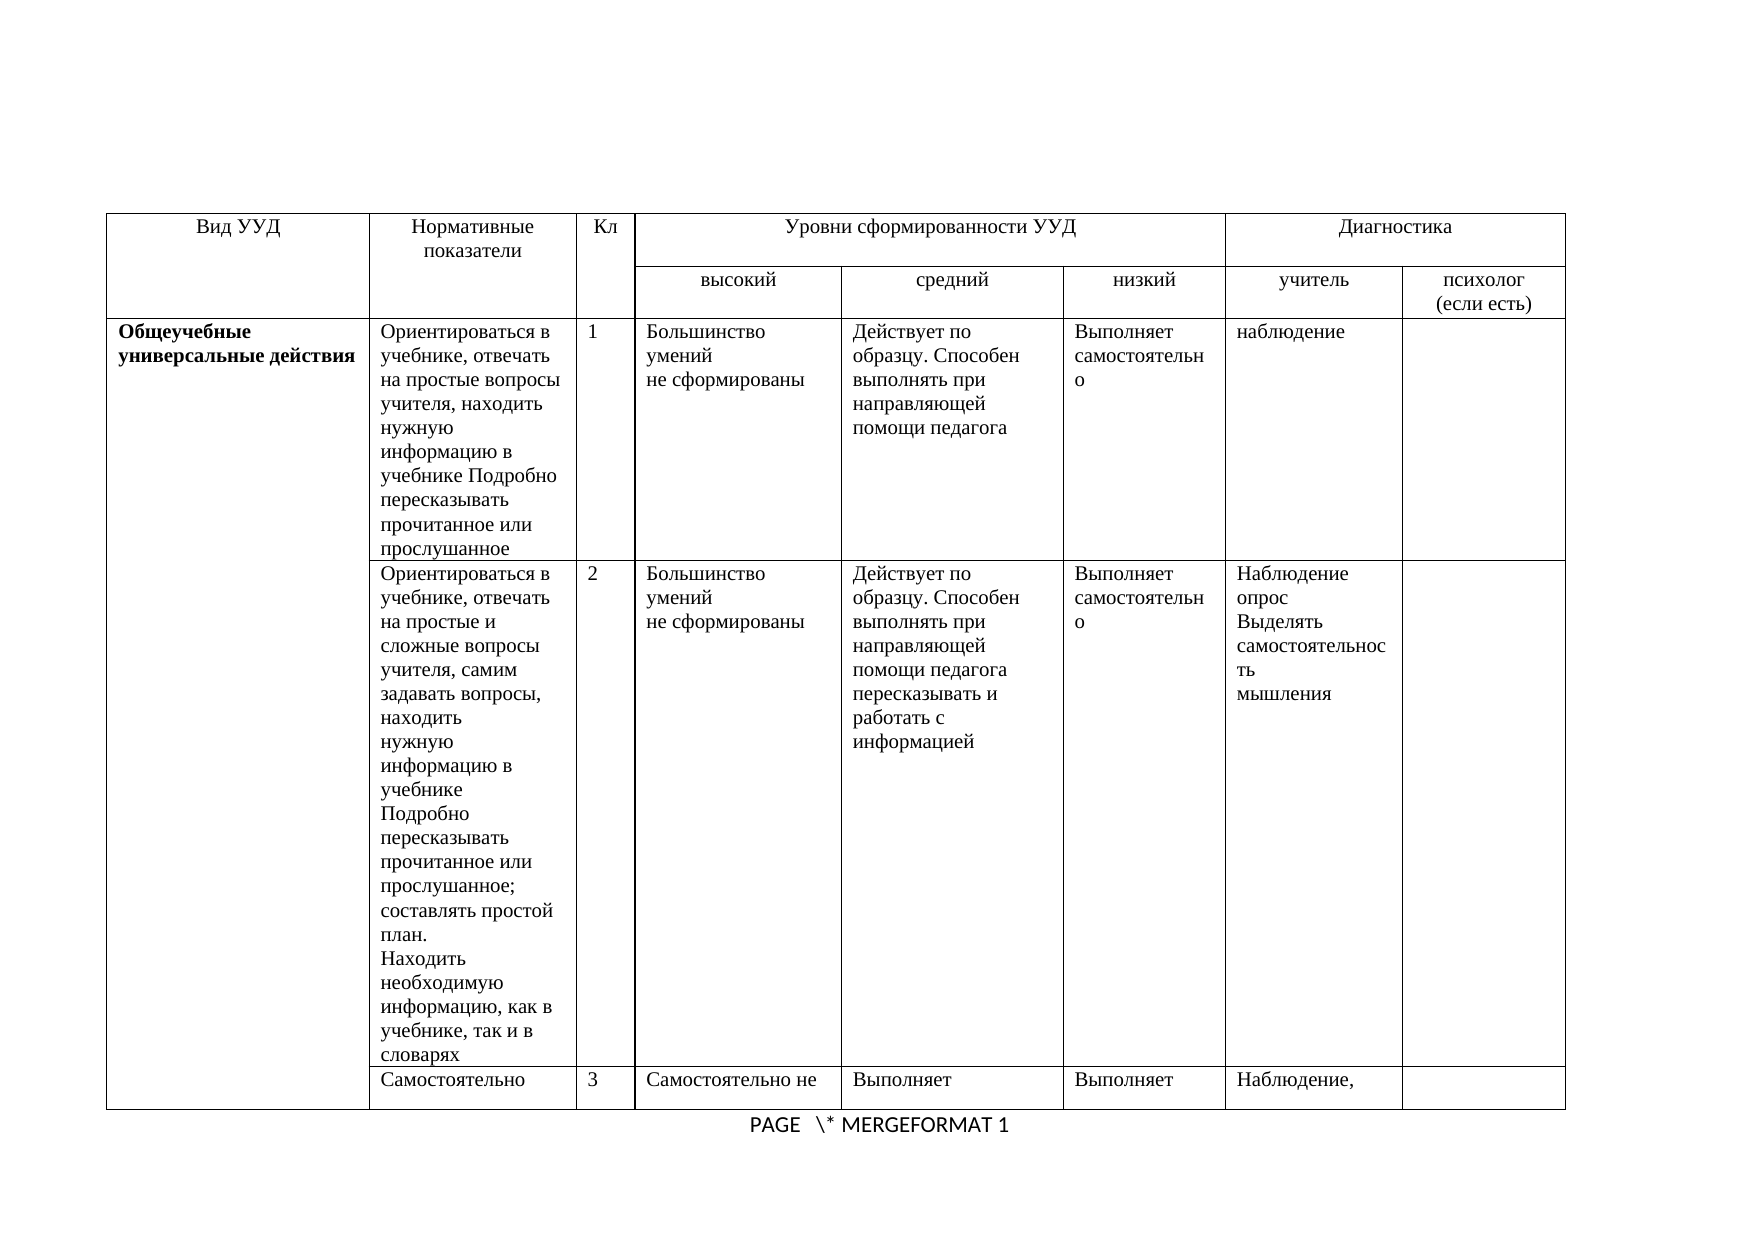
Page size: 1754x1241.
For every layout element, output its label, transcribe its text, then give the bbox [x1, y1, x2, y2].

table_cell [1403, 319, 1565, 559]
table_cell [636, 1067, 841, 1109]
table_cell [1403, 561, 1565, 1066]
table_cell учитель [1226, 267, 1402, 318]
table_cell психолог (если есть) [1403, 267, 1565, 318]
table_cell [370, 1067, 576, 1109]
table_cell [1403, 1067, 1565, 1109]
table_cell Наблюдение опрос Выделять самостоятельность мышления [1226, 561, 1402, 1066]
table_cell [1226, 1067, 1402, 1109]
table_cell 2 [577, 561, 634, 1066]
table_cell средний [842, 267, 1063, 318]
table_cell Действует по образцу. Способен выполнять при направляющей помощи педагога [842, 319, 1063, 559]
table_header Вид УУД [107, 214, 369, 318]
table_cell Общеучебные универсальные действия [107, 319, 369, 1109]
table_cell Большинство умений не сформированы [636, 561, 841, 1066]
table_header Уровни сформированности УУД [636, 214, 1225, 266]
table_cell низкий [1064, 267, 1225, 318]
table_cell Большинство умений не сформированы [636, 319, 841, 559]
table_header Нормативные показатели [370, 214, 576, 318]
table_cell 3 [577, 1067, 634, 1109]
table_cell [842, 1067, 1063, 1109]
table_cell Выполняет самостоятельно [1064, 319, 1225, 559]
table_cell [1064, 1067, 1225, 1109]
table_cell наблюдение [1226, 319, 1402, 559]
table_cell Ориентироваться в учебнике, отвечать на простые вопросы учителя, находить нужную информацию в учебнике Подробно пересказывать прочитанное или прослушанное [370, 319, 576, 559]
table_cell высокий [636, 267, 841, 318]
table_header Диагностика [1226, 214, 1565, 266]
table_cell Ориентироваться в учебнике, отвечать на простые и сложные вопросы учителя, самим задавать вопросы, находить нужную информацию в учебнике Подробно пересказывать прочитанное или прослушанное; составлять простой план. Находить необходимую информацию, как в учебнике, так и в словарях [370, 561, 576, 1066]
table_cell 1 [577, 319, 634, 559]
table_header Кл [577, 214, 634, 318]
table_cell Действует по образцу. Способен выполнять при направляющей помощи педагога пересказывать и работать с информацией [842, 561, 1063, 1066]
table_cell Выполняет самостоятельно [1064, 561, 1225, 1066]
